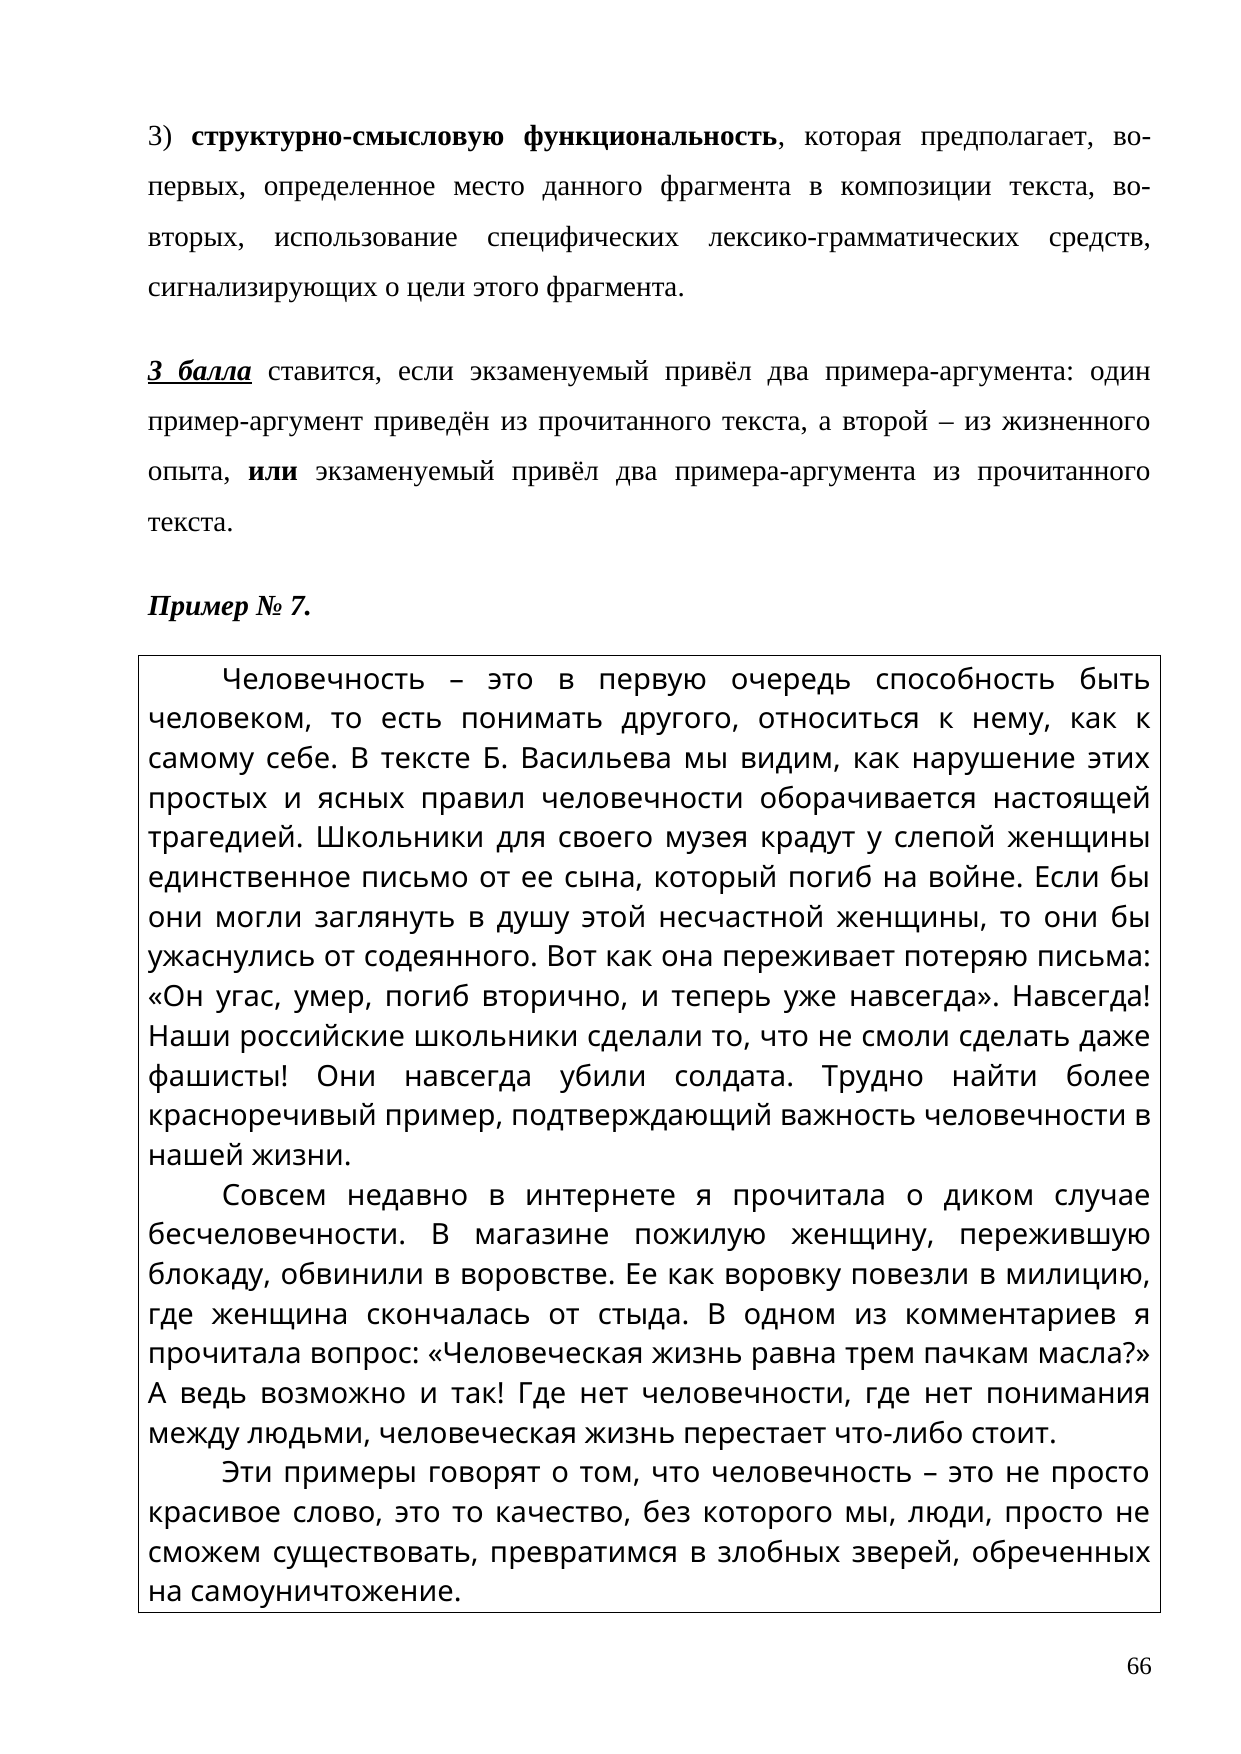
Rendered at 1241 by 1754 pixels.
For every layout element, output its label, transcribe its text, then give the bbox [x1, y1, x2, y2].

text 3) структурно-смысловую функциональность, которая предполагает, во-первых, определенное место данного фрагмента в композиции текста, во-вторых, использование специфических лексико-грамматических средств, сигнализирующих о цели этого фрагмента. [148, 118, 1152, 303]
text Эти примеры говорят о том, что человечность – это не просто красивое слово, это то качество, без которого мы, люди, просто не сможем существовать, превратимся в злобных зверей, обреченных на самоуничтожение. [139, 1448, 1160, 1612]
text Человечность – это в первую очередь способность быть человеком, то есть понимать другого, относиться к нему, как к самому себе. В тексте Б. Васильева мы видим, как нарушение этих простых и ясных правил человечности оборачивается настоящей трагедией. Школьники для своего музея крадут у слепой женщины единственное письмо от ее сына, который погиб на войне. Если бы они могли заглянуть в душу этой несчастной женщины, то они бы ужаснулись от содеянного. Вот как она переживает потеряю письма: «Он угас, умер, погиб вторично, и теперь уже навсегда». Навсегда! Наши российские школьники сделали то, что не смоли сделать даже фашисты! Они навсегда убили солдата. Трудно найти более красноречивый пример, подтверждающий важность человечности в нашей жизни. [139, 656, 1160, 1174]
text Совсем недавно в интернете я прочитала о диком случае бесчеловечности. В магазине пожилую женщину, пережившую блокаду, обвинили в воровстве. Ее как воровку повезли в милицию, где женщина скончалась от стыда. В одном из комментариев я прочитала вопрос: «Человеческая жизнь равна трем пачкам масла?» А ведь возможно и так! Где нет человечности, где нет понимания между людьми, человеческая жизнь перестает что-либо стоит. [148, 1174, 1152, 1448]
text 3 балла ставится, если экзаменуемый привёл два примера-аргумента: один пример-аргумент приведён из прочитанного текста, а второй – из жизненного опыта, или экзаменуемый привёл два примера-аргумента из прочитанного текста. [148, 353, 1152, 537]
text Пример № 7. [148, 588, 1152, 621]
